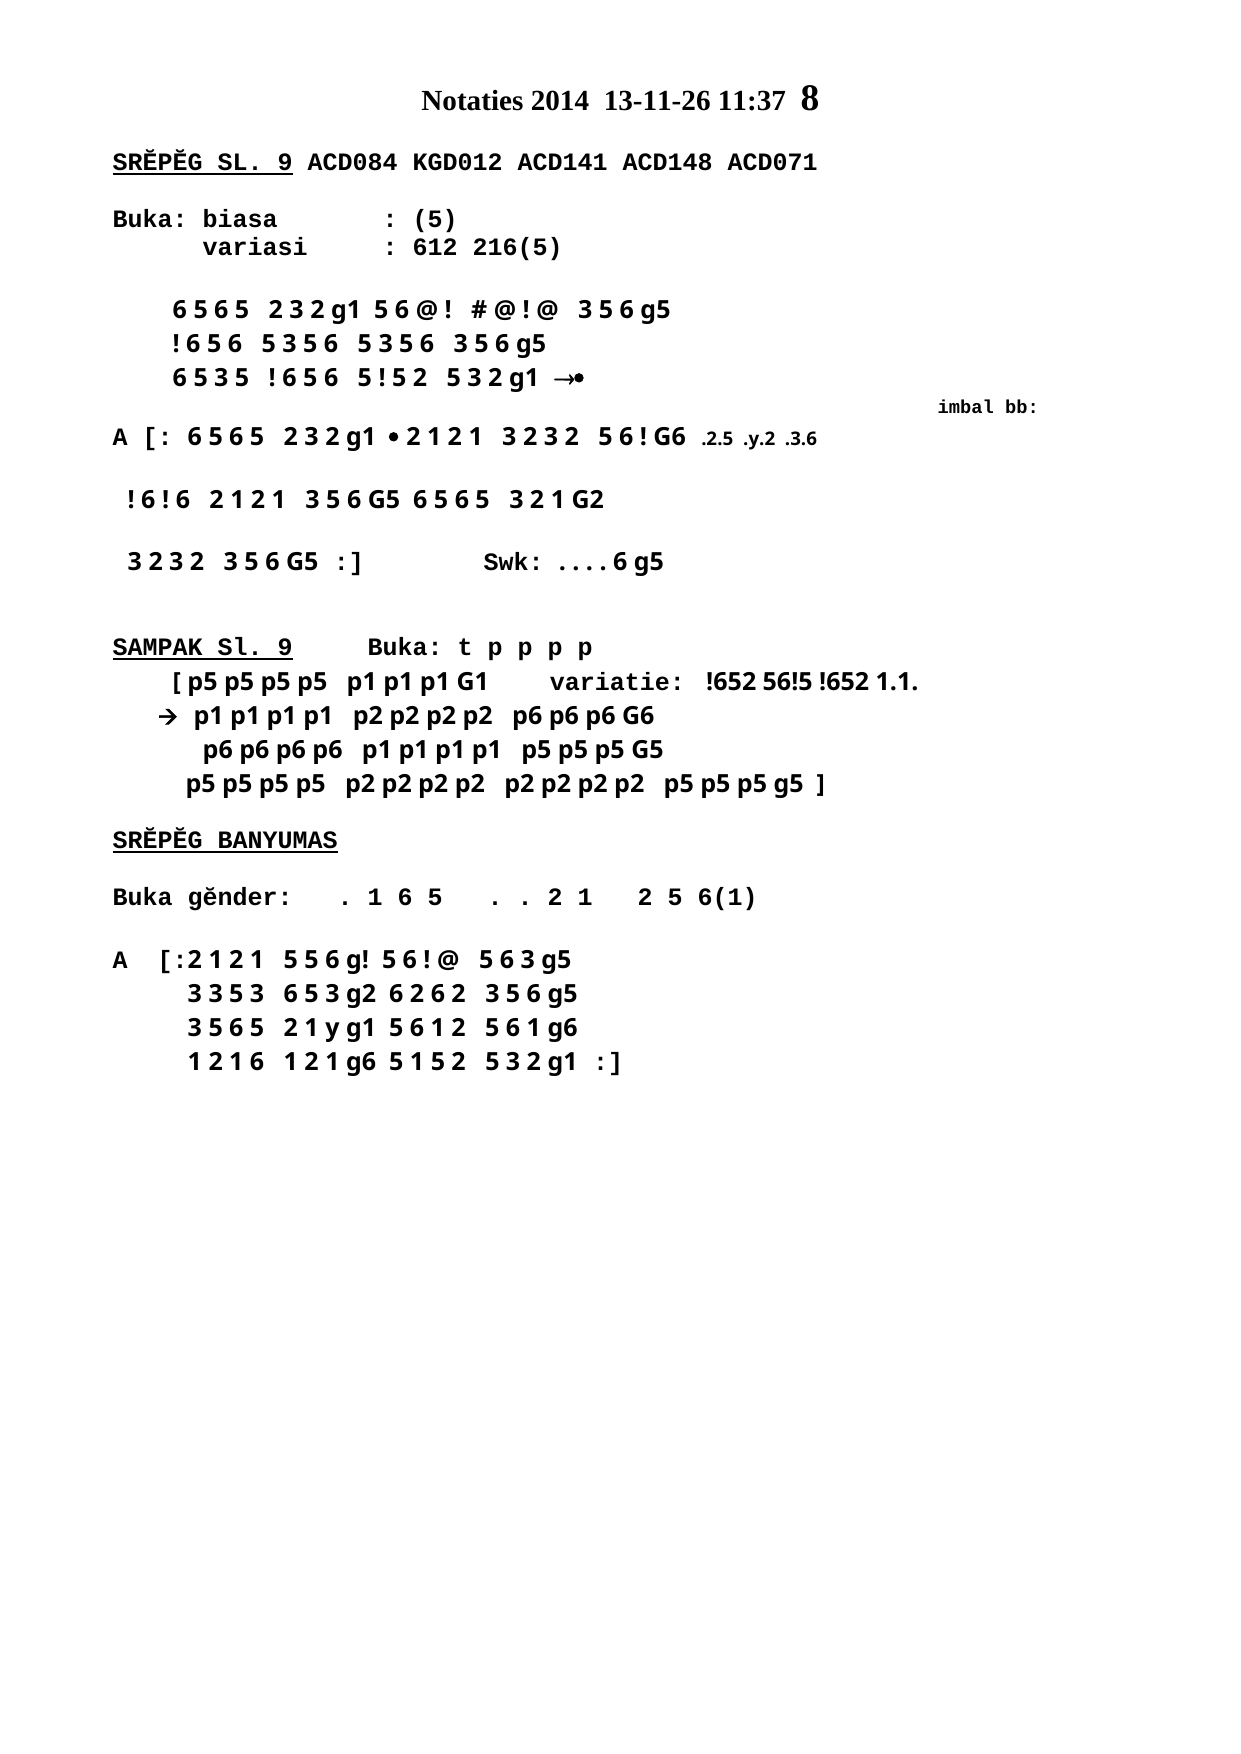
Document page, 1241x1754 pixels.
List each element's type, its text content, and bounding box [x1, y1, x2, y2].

text 3 2 3 2 3 5 6 G5 :] Swk: . . . . 6 g5 [112, 544, 1189, 578]
text Buka: biasa : (5) [112, 207, 1189, 235]
text [ p5 p5 p5 p5 p1 p1 p1 G1 variatie: !652 56!5 !652 1.1. [112, 663, 1189, 697]
text A [:2 1 2 1 5 5 6 g! 5 6 ! @ 5 6 3 g5 [112, 941, 1189, 976]
text SRĔPĔG SL. 9 ACD084 KGD012 ACD141 ACD148 ACD071 [112, 150, 1189, 178]
text ! 6 5 6 5 3 5 6 5 3 5 6 3 5 6 g5 [112, 326, 1189, 360]
text p6 p6 p6 p6 p1 p1 p1 p1 p5 p5 p5 G5 [112, 731, 1189, 766]
text SAMPAK Sl. 9 Buka: t p p p p [112, 635, 1189, 663]
text 3 3 5 3 6 5 3 g2 6 2 6 2 3 5 6 g5 [112, 976, 1189, 1009]
text 6 5 3 5 ! 6 5 6 5 ! 5 2 5 3 2 g1 [112, 360, 1189, 394]
text p5 p5 p5 p5 p2 p2 p2 p2 p2 p2 p2 p2 p5 p5 p5 g5 ] [112, 766, 1189, 799]
text Buka gĕnder: . 1 6 5 . . 2 1 2 5 6(1) [112, 884, 1189, 913]
text 3 5 6 5 2 1 y g1 5 6 1 2 5 6 1 g6 [112, 1009, 1189, 1044]
text SRĔPĔG BANYUMAS [112, 828, 1189, 856]
text imbal bb: [112, 394, 1189, 419]
text 6 5 6 5 2 3 2 g1 5 6 @ ! # @ ! @ 3 5 6 g5 [112, 292, 1189, 326]
text p1 p1 p1 p1 p2 p2 p2 p2 p6 p6 p6 G6 [112, 697, 1189, 731]
text A [: 6 5 6 5 2 3 2 g1 2 1 2 1 3 2 3 2 5 6 ! G6 .2.5 .y.2 .3.6 [112, 419, 1189, 453]
text variasi : 612 216(5) [112, 235, 1189, 263]
text 1 2 1 6 1 2 1 g6 5 1 5 2 5 3 2 g1 :] [112, 1044, 1189, 1078]
text ! 6 ! 6 2 1 2 1 3 5 6 G5 6 5 6 5 3 2 1 G2 [112, 481, 1189, 516]
